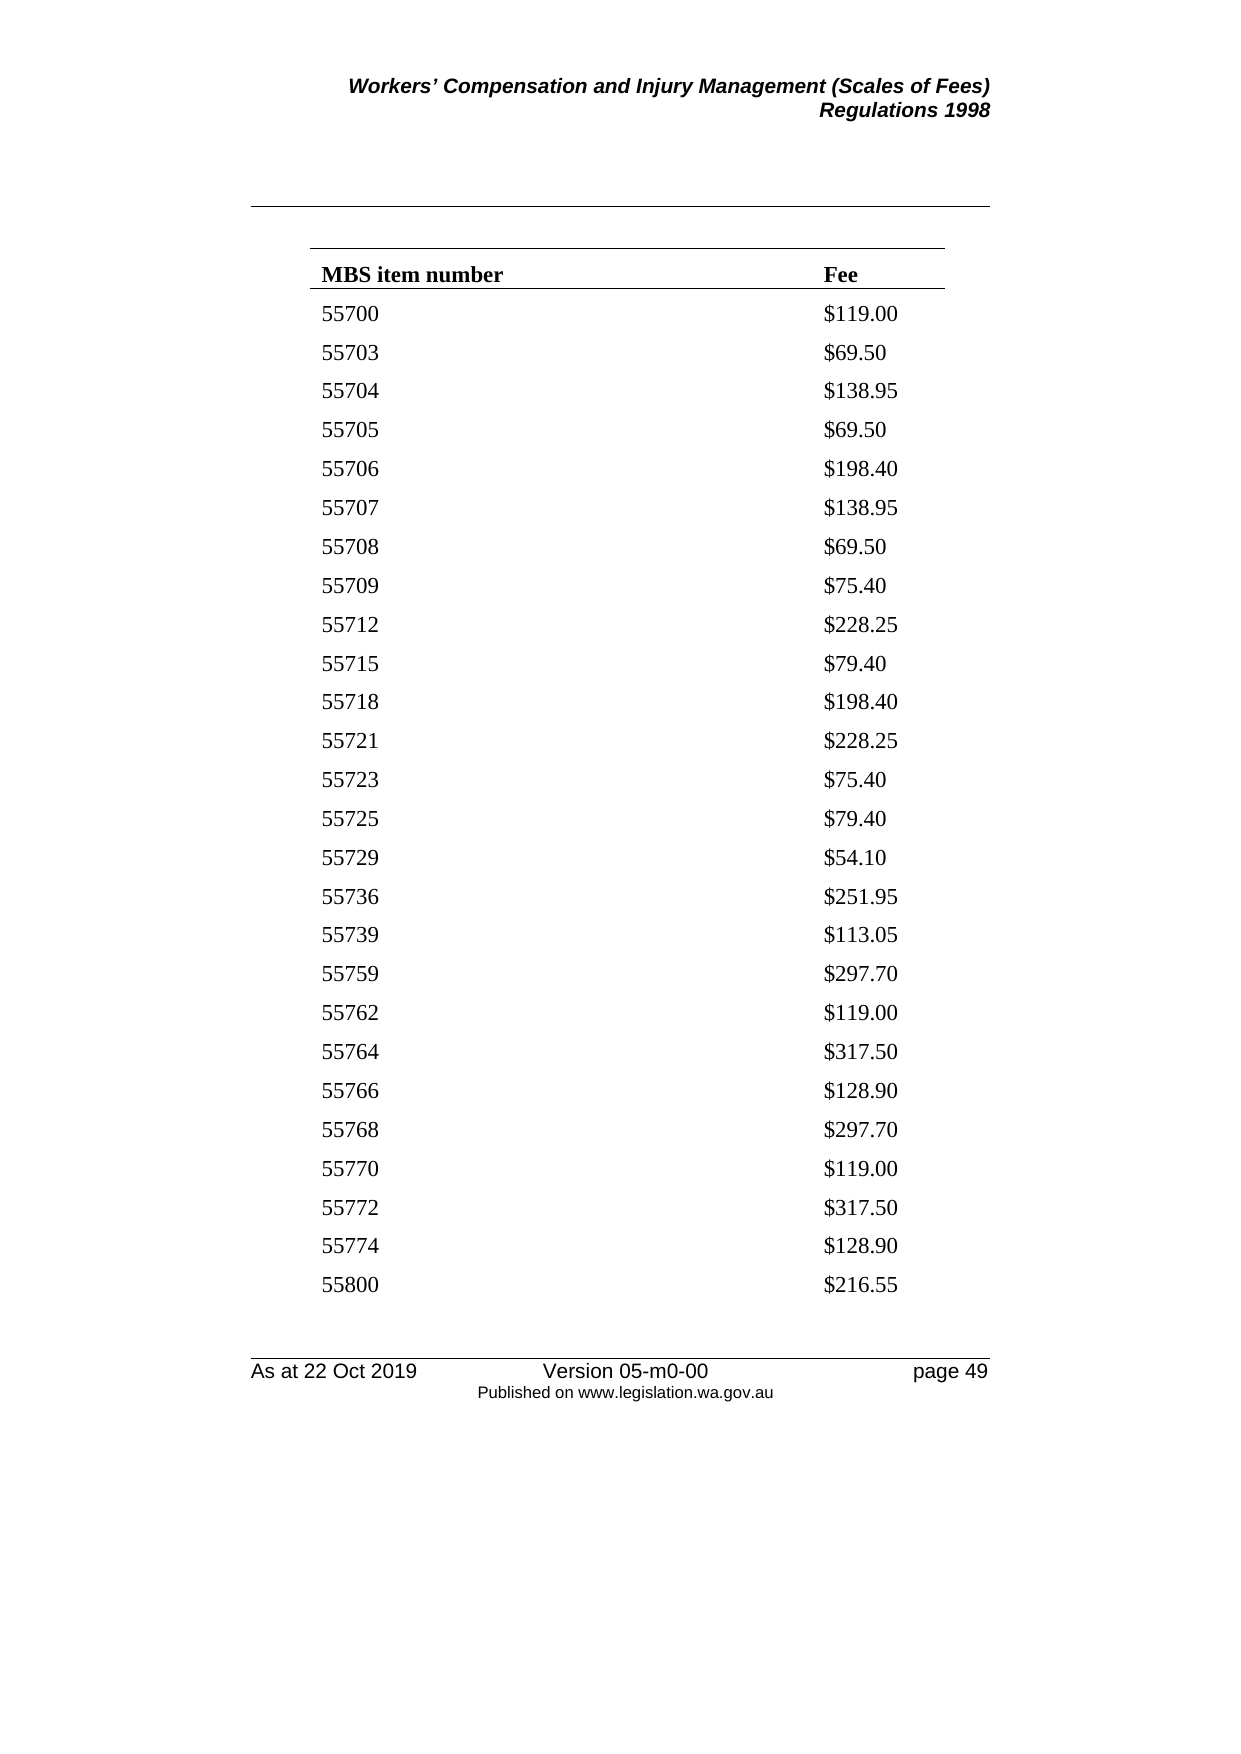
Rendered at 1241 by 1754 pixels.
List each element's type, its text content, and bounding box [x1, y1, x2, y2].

table_cell $79.40 [812, 793, 944, 831]
table_cell $119.00 [812, 987, 944, 1026]
table_cell $75.40 [812, 559, 944, 598]
table_header Fee [812, 249, 944, 287]
table_cell $128.90 [812, 1220, 944, 1259]
table_cell 55703 [310, 326, 812, 365]
table_cell 55739 [310, 909, 812, 948]
table_cell 55709 [310, 559, 812, 598]
table_cell $138.95 [812, 482, 944, 521]
table_cell 55725 [310, 793, 812, 831]
table_cell $216.55 [812, 1259, 944, 1298]
table_cell 55715 [310, 637, 812, 676]
table_cell 55707 [310, 482, 812, 521]
table_cell 55772 [310, 1181, 812, 1220]
table_cell $54.10 [812, 831, 944, 870]
table_cell $198.40 [812, 676, 944, 715]
table_cell 55770 [310, 1142, 812, 1181]
table_cell 55736 [310, 870, 812, 909]
table_cell $138.95 [812, 365, 944, 404]
table_cell $69.50 [812, 404, 944, 443]
table_cell $317.50 [812, 1026, 944, 1064]
table_cell $228.25 [812, 715, 944, 754]
table_cell $317.50 [812, 1181, 944, 1220]
table_cell 55706 [310, 443, 812, 482]
table_cell 55721 [310, 715, 812, 754]
table_header MBS item number [310, 249, 812, 287]
table_cell $69.50 [812, 326, 944, 365]
table_cell $119.00 [812, 1142, 944, 1181]
table_cell $198.40 [812, 443, 944, 482]
table_cell 55723 [310, 754, 812, 792]
table_cell 55729 [310, 831, 812, 870]
table_cell 55712 [310, 598, 812, 637]
table_cell $79.40 [812, 637, 944, 676]
table_cell $75.40 [812, 754, 944, 792]
table_cell 55704 [310, 365, 812, 404]
table_cell $297.70 [812, 948, 944, 987]
table_cell 55774 [310, 1220, 812, 1259]
table_cell 55700 [310, 289, 812, 326]
table_cell 55759 [310, 948, 812, 987]
table_cell $69.50 [812, 521, 944, 559]
table_cell 55768 [310, 1103, 812, 1142]
table_cell 55708 [310, 521, 812, 559]
table_cell $113.05 [812, 909, 944, 948]
table_cell $228.25 [812, 598, 944, 637]
table_cell $128.90 [812, 1065, 944, 1103]
table_cell 55764 [310, 1026, 812, 1064]
table_cell 55718 [310, 676, 812, 715]
table_cell 55762 [310, 987, 812, 1026]
table_cell $251.95 [812, 870, 944, 909]
table_cell 55766 [310, 1065, 812, 1103]
table_cell 55800 [310, 1259, 812, 1298]
table_cell $119.00 [812, 289, 944, 326]
table_cell $297.70 [812, 1103, 944, 1142]
table_cell 55705 [310, 404, 812, 443]
